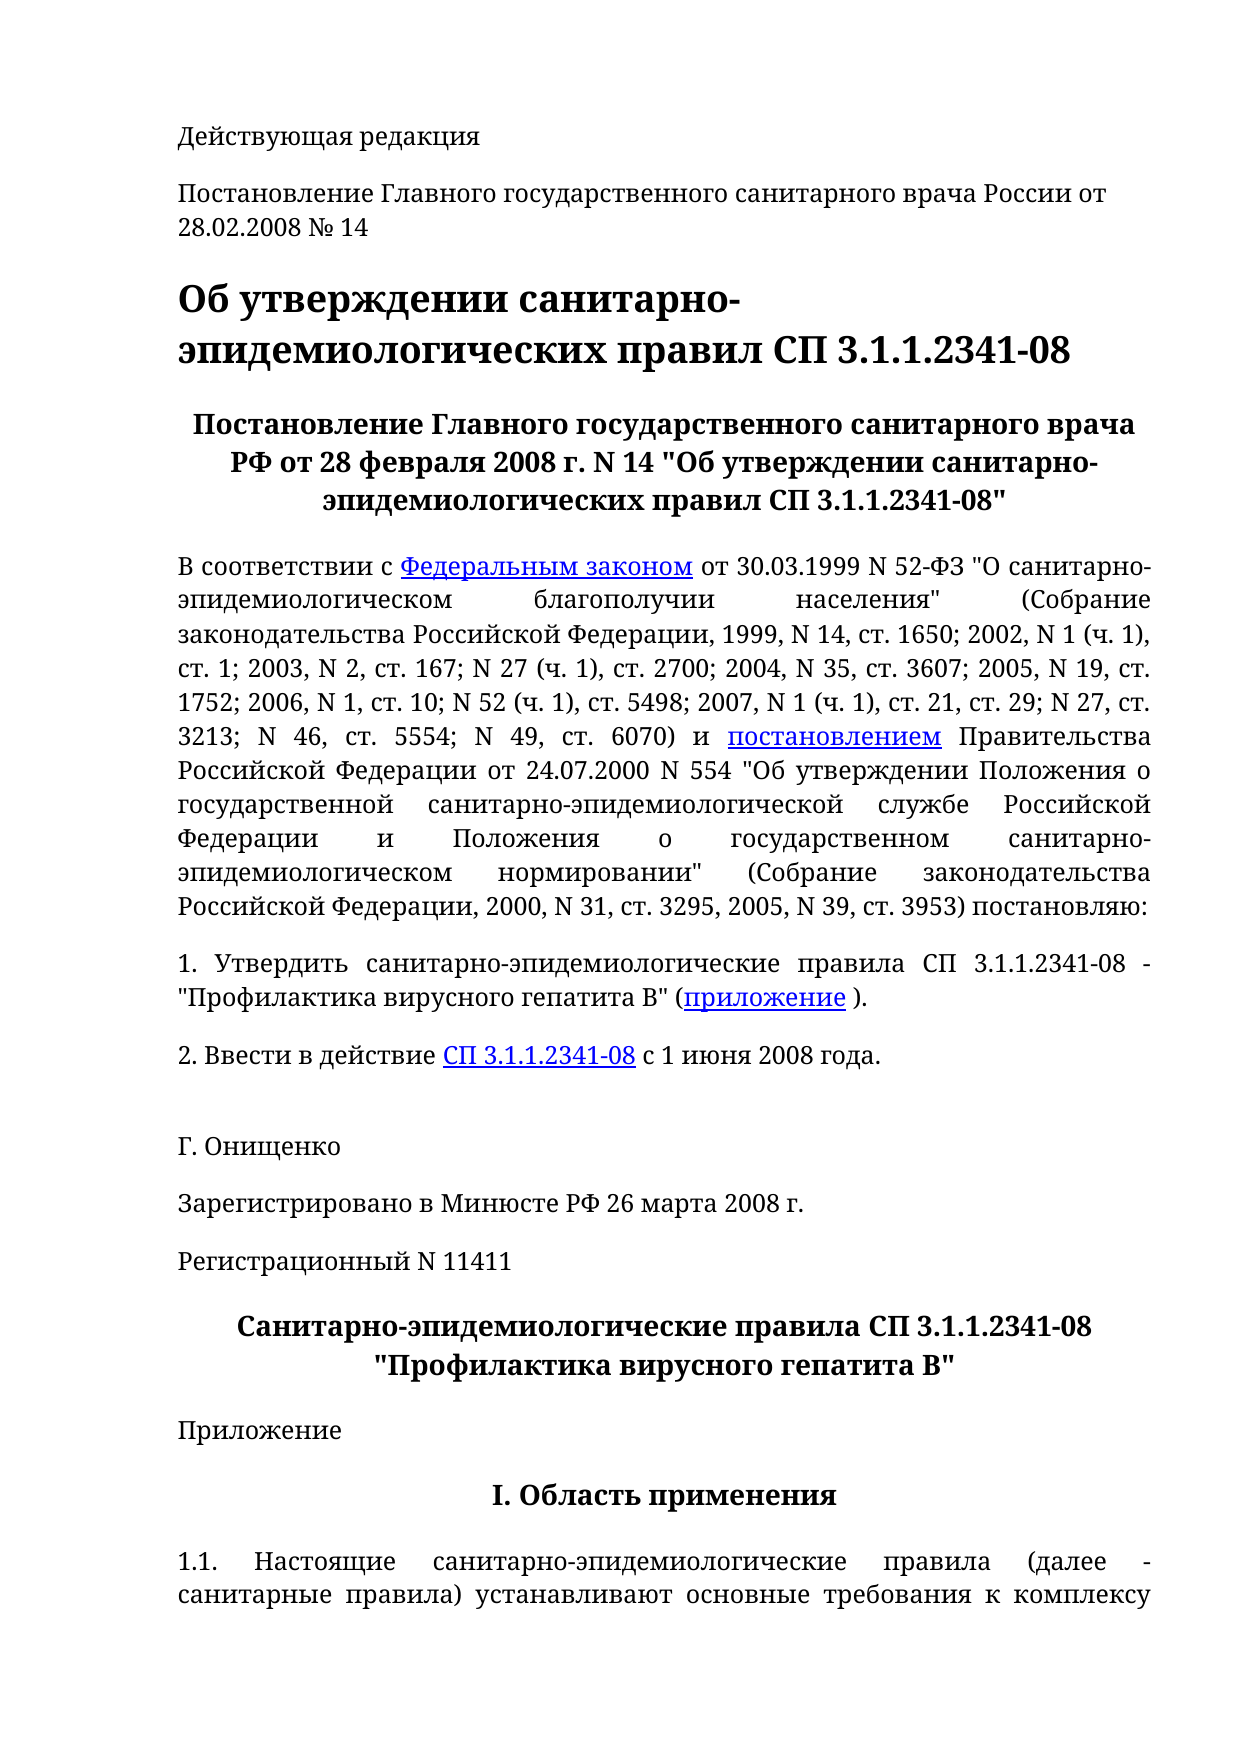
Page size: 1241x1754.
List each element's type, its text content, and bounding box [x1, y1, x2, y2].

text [177, 1543, 1152, 1611]
text В соответствии с Федеральным законом от 30.03.1999 N 52-ФЗ "О санитарно-эпидемиологическом благополучии населения" (Собрание законодательства Российской Федерации, 1999, N 14, ст. 1650; 2002, N 1 (ч. 1), ст. 1; 2003, N 2, ст. 167; N 27 (ч. 1), ст. 2700; 2004, N 35, ст. 3607; 2005, N 19, ст. 1752; 2006, N 1, ст. 10; N 52 (ч. 1), ст. 5498; 2007, N 1 (ч. 1), ст. 21, ст. 29; N 27, ст. 3213; N 46, ст. 5554; N 49, ст. 6070) и постановлением Правительства Российской Федерации от 24.07.2000 N 554 "Об утверждении Положения о государственной санитарно-эпидемиологической службе Российской Федерации и Положения о государственном санитарно-эпидемиологическом нормировании" (Собрание законодательства Российской Федерации, 2000, N 31, ст. 3295, 2005, N 39, ст. 3953) постановляю: [177, 548, 1152, 923]
text 2. Ввести в действие СП 3.1.1.2341-08 с 1 июня 2008 года. [177, 1037, 1152, 1071]
text Регистрационный N 11411 [177, 1243, 1152, 1277]
subtitle Санитарно-эпидемиологические правила СП 3.1.1.2341-08 "Профилактика вирусного гепатита В" [177, 1307, 1152, 1383]
text Действующая редакция [177, 118, 1152, 152]
text Зарегистрировано в Минюсте РФ 26 марта 2008 г. [177, 1186, 1152, 1220]
subtitle Об утверждении санитарно-эпидемиологических правил СП 3.1.1.2341-08 [177, 273, 1152, 375]
text 1. Утвердить санитарно-эпидемиологические правила СП 3.1.1.2341-08 - "Профилактика вирусного гепатита В" (приложение ). [177, 946, 1152, 1014]
text Постановление Главного государственного санитарного врача России от 28.02.2008 № 14 [177, 175, 1152, 243]
subtitle Постановление Главного государственного санитарного врача РФ от 28 февраля 2008 г. N 14 "Об утверждении санитарно-эпидемиологических правил СП 3.1.1.2341-08" [177, 404, 1152, 519]
text Приложение [177, 1412, 1152, 1446]
text Г. Онищенко [177, 1095, 1152, 1163]
subtitle I. Область применения [177, 1476, 1152, 1514]
